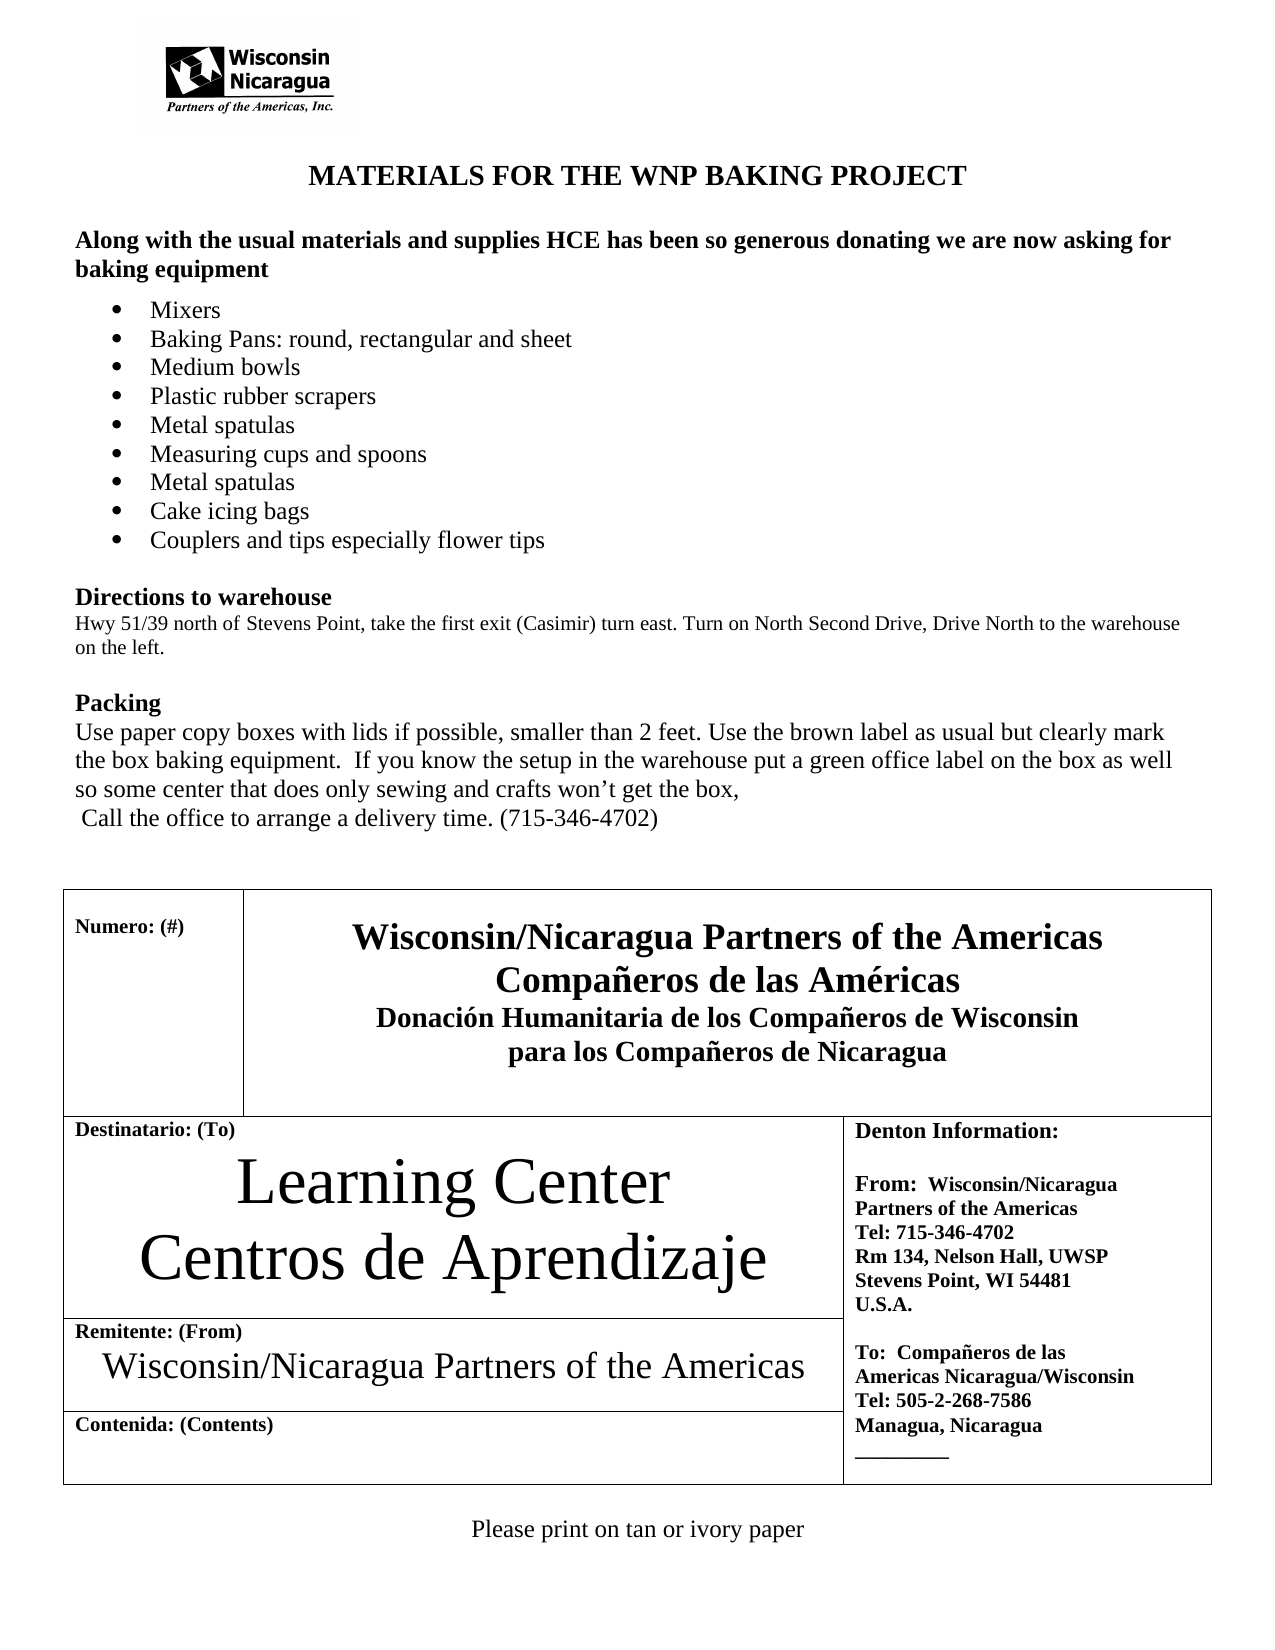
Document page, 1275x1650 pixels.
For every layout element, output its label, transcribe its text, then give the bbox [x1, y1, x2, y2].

list Cake icing bags [112, 496, 1200, 525]
list Metal spatulas [112, 410, 1200, 439]
list Baking Pans: round, rectangular and sheet [112, 324, 1200, 352]
subtitle Medium bowls [112, 352, 1200, 381]
text Directions to warehouse [75, 582, 1200, 611]
text Along with the usual materials and supplies HCE has been so generous donating we are now asking for baking equipment [75, 225, 1200, 282]
table_cell Destinatario: (To) Learning Center Centros de Aprendizaje [64, 1117, 843, 1318]
list Couplers and tips especially flower tips [112, 525, 1200, 554]
table_cell Contenida: (Contents) [64, 1412, 843, 1484]
table_cell Denton Information: From: Wisconsin/Nicaragua Partners of the Americas Tel: 715-346-4702 Rm 134, Nelson Hall, UWSP Stevens Point, WI 54481 U.S.A. To: Compañeros de las Americas Nicaragua/Wisconsin Tel: 505-2-268-7586 Managua, Nicaragua _________ [844, 1117, 1211, 1484]
text Hwy 51/39 north of Stevens Point, take the first exit (Casimir) turn east. Turn on North Second Drive, Drive North to the warehouse on the left. [75, 611, 1200, 659]
table_header Numero: (#) [64, 890, 243, 1116]
text MATERIALS FOR THE WNP BAKING PROJECT [75, 158, 1200, 191]
text Packing [75, 688, 1200, 717]
list Mixers [112, 295, 1200, 324]
list Measuring cups and spoons [112, 439, 1200, 467]
text Please print on tan or ivory paper [75, 1514, 1200, 1542]
picture [140, 17, 358, 134]
text Call the office to arrange a delivery time. (715-346-4702) [75, 803, 1200, 832]
table_cell Remitente: (From) Wisconsin/Nicaragua Partners of the Americas [64, 1319, 843, 1411]
table_header Wisconsin/Nicaragua Partners of the Americas Compañeros de las Américas Donación Humanitaria de los Compañeros de Wisconsin para los Compañeros de Nicaragua [244, 890, 1211, 1116]
list Plastic rubber scrapers [112, 381, 1200, 410]
list Metal spatulas [112, 467, 1200, 496]
text Use paper copy boxes with lids if possible, smaller than 2 feet. Use the brown label as usual but clearly mark the box baking equipment. If you know the setup in the warehouse put a green office label on the box as well so some center that does only sewing and crafts won’t get the box, [75, 717, 1200, 803]
